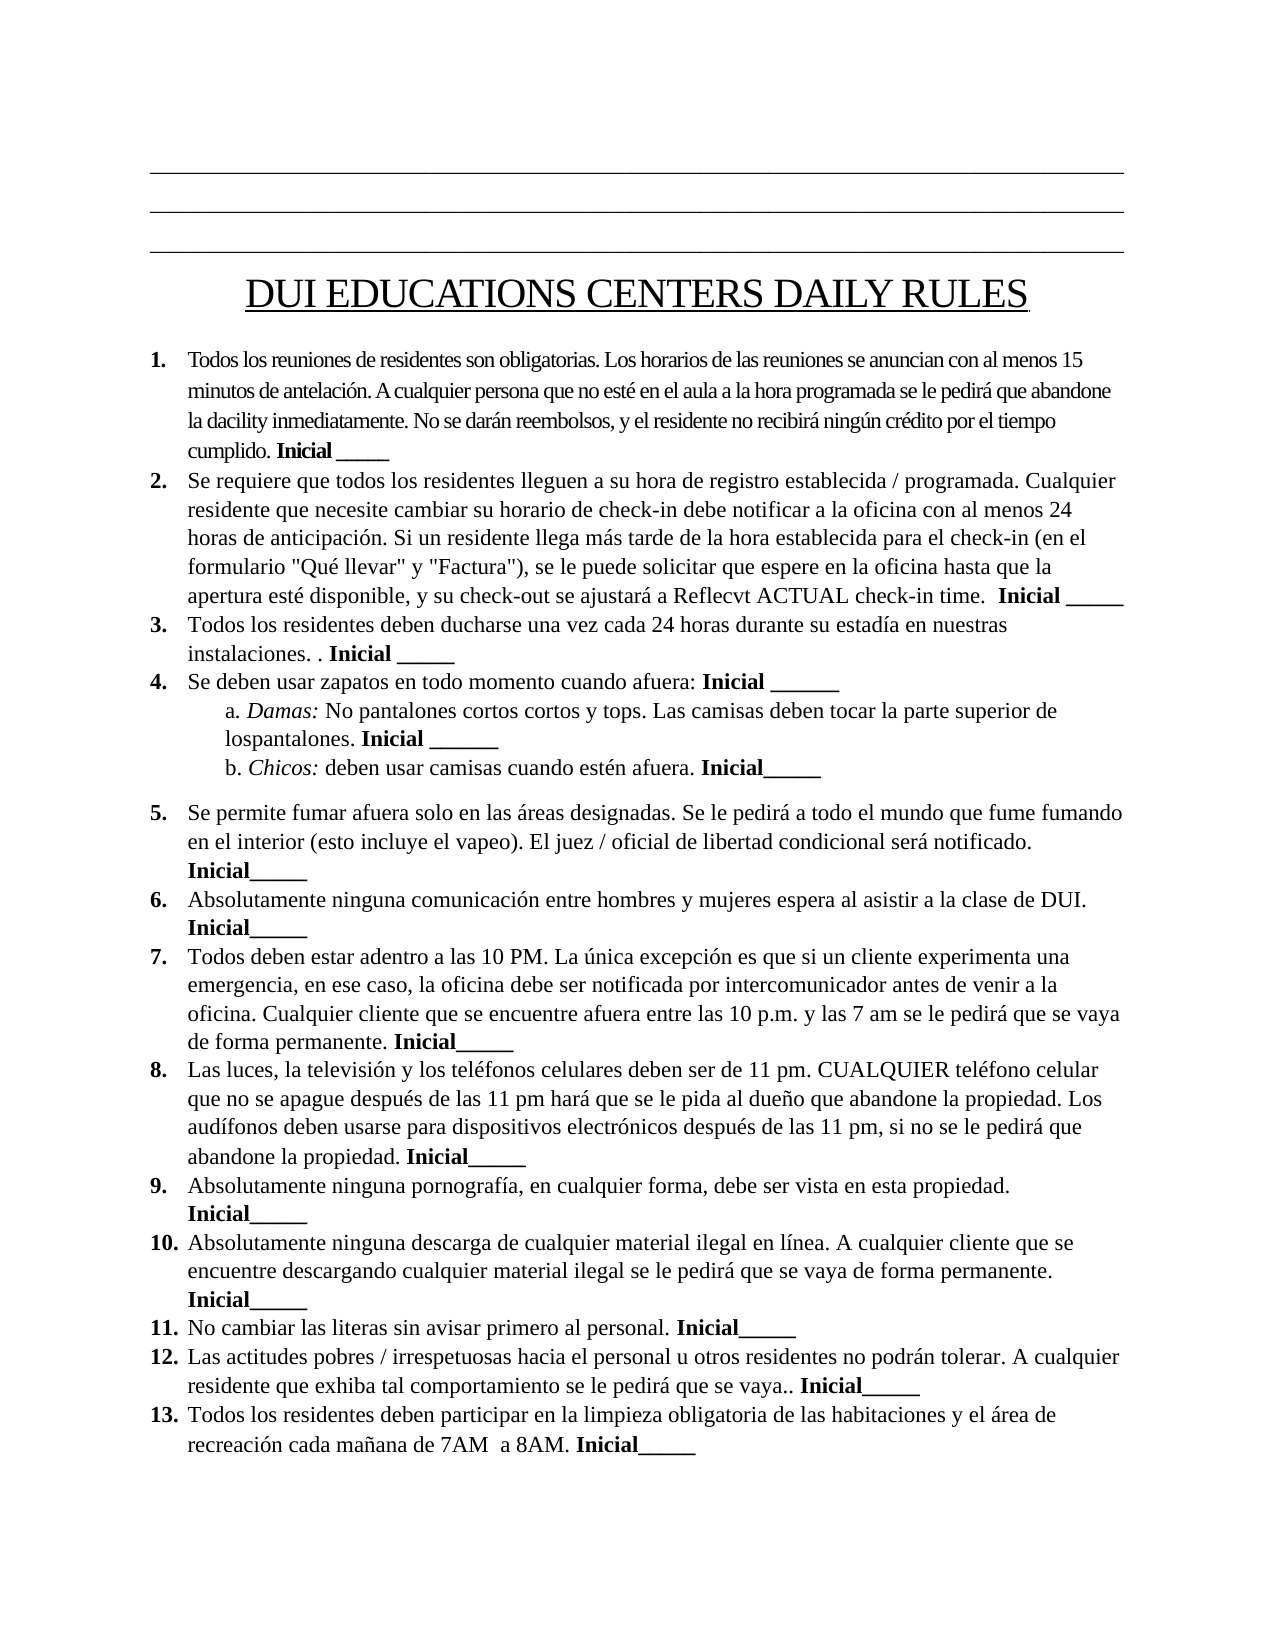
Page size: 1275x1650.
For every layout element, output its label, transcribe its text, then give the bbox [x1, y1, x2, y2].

text _______________________________________________________________________________________________________________________________________________________________________________________________________________________________________________________________ [150, 150, 1125, 255]
list Todos los residentes deben participar en la limpieza obligatoria de las habitaciones y el área de recreación cada mañana de 7AM a 8AM. Inicial_____ [150, 1401, 1125, 1458]
list Las luces, la televisión y los teléfonos celulares deben ser de 11 pm. CUALQUIER teléfono celular que no se apague después de las 11 pm hará que se le pida al dueño que abandone la propiedad. Los audífonos deben usarse para dispositivos electrónicos después de las 11 pm, si no se le pedirá que abandone la propiedad. Inicial_____ [150, 1056, 1125, 1170]
list Se deben usar zapatos en todo momento cuando afuera: Inicial ______ [150, 668, 1125, 695]
list No cambiar las literas sin avisar primero al personal. Inicial_____ [150, 1314, 1125, 1341]
list Todos los residentes deben ducharse una vez cada 24 horas durante su estadía en nuestras instalaciones. . Inicial _____ [150, 611, 1125, 666]
text b. Chicos: deben usar camisas cuando estén afuera. Inicial_____ [150, 754, 1125, 780]
list Absolutamente ninguna pornografía, en cualquier forma, debe ser vista en esta propiedad. Inicial_____ [150, 1172, 1125, 1227]
list a. Damas: No pantalones cortos cortos y tops. Las camisas deben tocar la parte superior de lospantalones. Inicial ______ [225, 697, 1125, 752]
list Se requiere que todos los residentes lleguen a su hora de registro establecida / programada. Cualquier residente que necesite cambiar su horario de check-in debe notificar a la oficina con al menos 24 horas de anticipación. Si un residente llega más tarde de la hora establecida para el check-in (en el formulario "Qué llevar" y "Factura"), se le puede solicitar que espere en la oficina hasta que la apertura esté disponible, y su check-out se ajustará a Reflecvt ACTUAL check-in time. Inicial _____ [150, 467, 1125, 609]
title Todos los reuniones de residentes son obligatorias. Los horarios de las reuniones se anuncian con al menos 15 minutos de antelación. A cualquier persona que no esté en el aula a la hora programada se le pedirá que abandone la dacility inmediatamente. No se darán reembolsos, y el residente no recibirá ningún crédito por el tiempo cumplido. Inicial _____ [150, 347, 1125, 463]
list Se permite fumar afuera solo en las áreas designadas. Se le pedirá a todo el mundo que fume fumando en el interior (esto incluye el vapeo). El juez / oficial de libertad condicional será notificado. Inicial_____ [150, 799, 1125, 884]
list Absolutamente ninguna comunicación entre hombres y mujeres espera al asistir a la clase de DUI. Inicial_____ [150, 886, 1125, 941]
list Las actitudes pobres / irrespetuosas hacia el personal u otros residentes no podrán tolerar. A cualquier residente que exhiba tal comportamiento se le pedirá que se vaya.. Inicial_____ [150, 1343, 1125, 1399]
list Absolutamente ninguna descarga de cualquier material ilegal en línea. A cualquier cliente que se encuentre descargando cualquier material ilegal se le pedirá que se vaya de forma permanente. Inicial_____ [150, 1229, 1125, 1312]
list Todos deben estar adentro a las 10 PM. La única excepción es que si un cliente experimenta una emergencia, en ese caso, la oficina debe ser notificada por intercomunicador antes de venir a la oficina. Cualquier cliente que se encuentre afuera entre las 10 p.m. y las 7 am se le pedirá que se vaya de forma permanente. Inicial_____ [150, 943, 1125, 1054]
title DUI EDUCATIONS CENTERS DAILY RULES [150, 268, 1125, 316]
